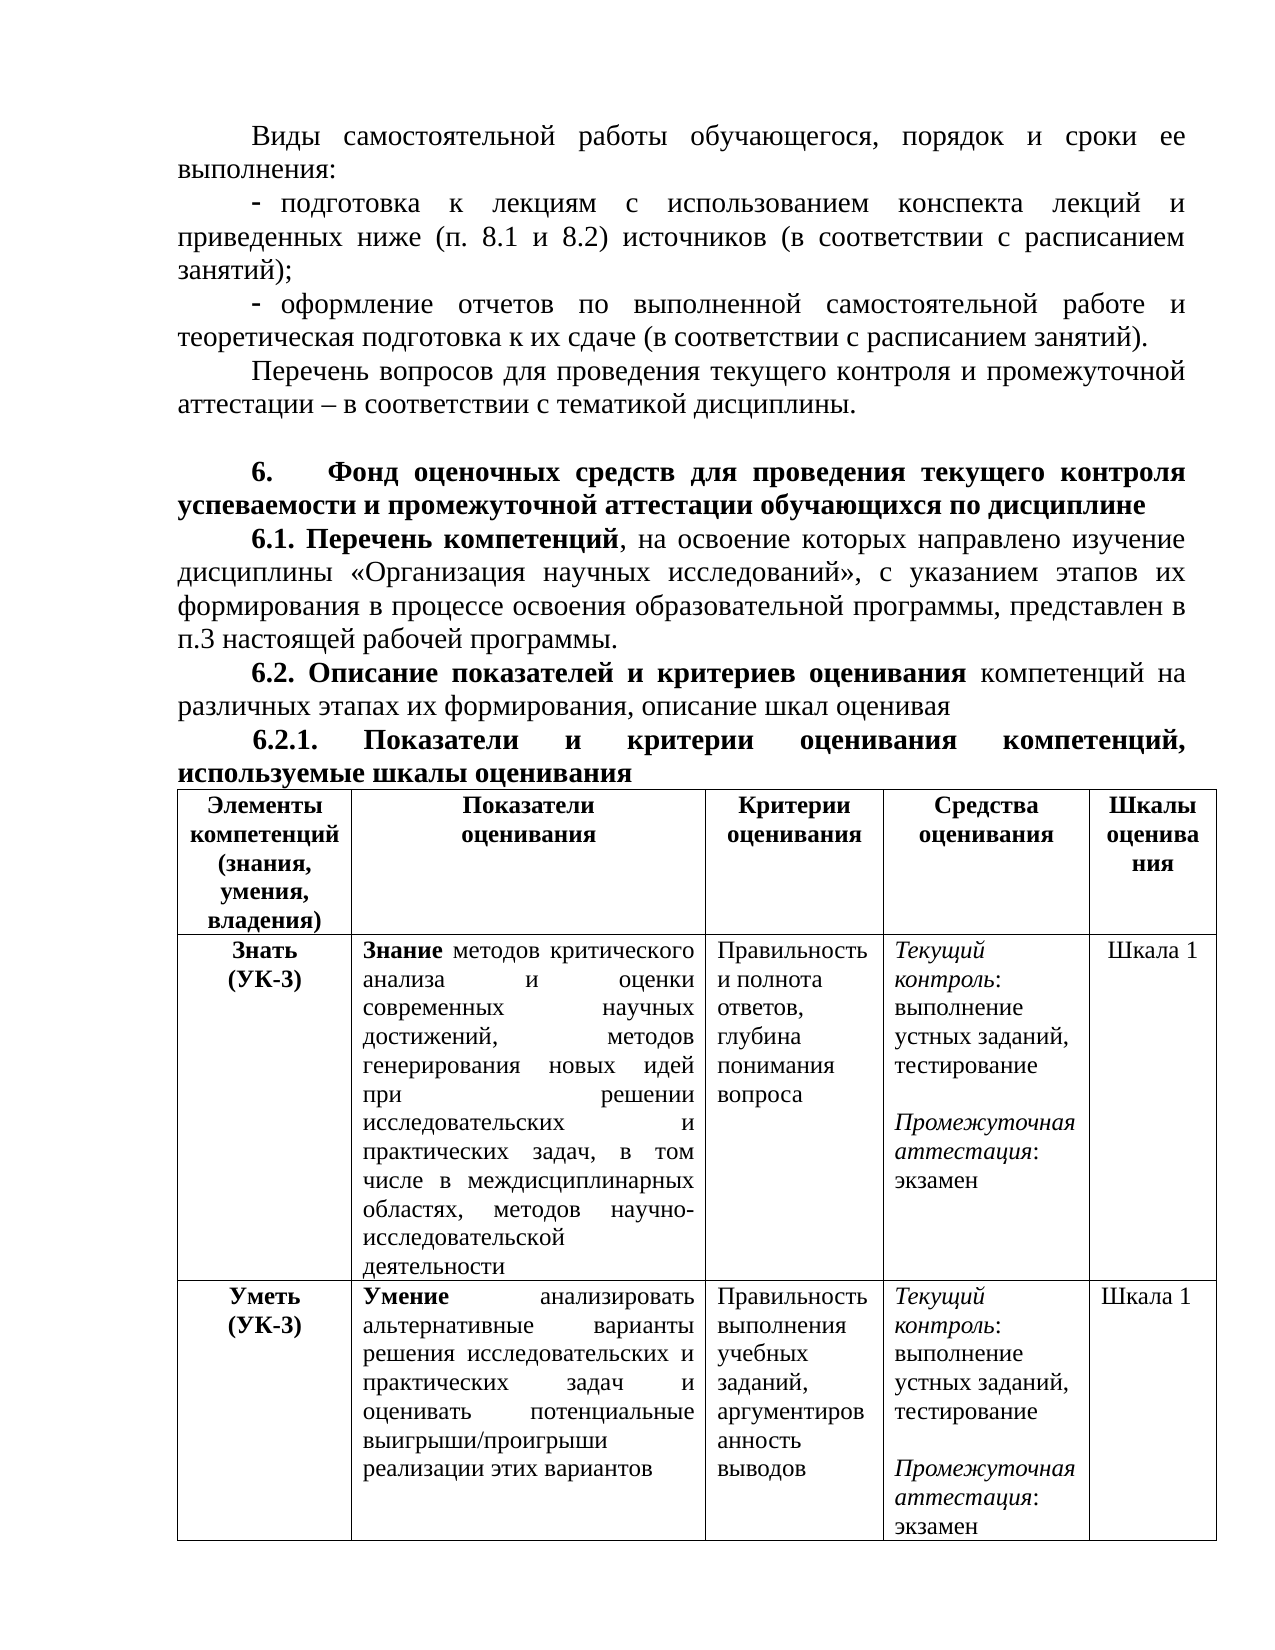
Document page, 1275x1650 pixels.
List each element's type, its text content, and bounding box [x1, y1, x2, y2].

text 6.2. Описание показателей и критериев оценивания компетенций на различных этапах их формирования, описание шкал оценивая [177, 655, 1186, 722]
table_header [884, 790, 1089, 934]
text Виды самостоятельной работы обучающегося, порядок и сроки ее выполнения: [177, 118, 1186, 185]
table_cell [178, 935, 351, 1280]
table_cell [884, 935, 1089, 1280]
text 6.1. Перечень компетенций, на освоение которых направлено изучение дисциплины «Организация научных исследований», с указанием этапов их формирования в процессе освоения образовательной программы, представлен в п.3 настоящей рабочей программы. [177, 521, 1186, 655]
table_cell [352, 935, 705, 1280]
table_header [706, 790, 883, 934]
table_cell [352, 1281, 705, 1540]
text Перечень вопросов для проведения текущего контроля и промежуточной аттестации – в соответствии с тематикой дисциплины. [177, 353, 1186, 420]
list оформление отчетов по выполненной самостоятельной работе и теоретическая подготовка к их сдаче (в соответствии с расписанием занятий). [177, 286, 1186, 353]
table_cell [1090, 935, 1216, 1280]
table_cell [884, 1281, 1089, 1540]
list подготовка к лекциям с использованием конспекта лекций и приведенных ниже (п. 8.1 и 8.2) источников (в соответствии с расписанием занятий); [177, 185, 1186, 286]
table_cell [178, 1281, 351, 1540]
text 6.2.1. Показатели и критерии оценивания компетенций, используемые шкалы оценивания [177, 722, 1186, 789]
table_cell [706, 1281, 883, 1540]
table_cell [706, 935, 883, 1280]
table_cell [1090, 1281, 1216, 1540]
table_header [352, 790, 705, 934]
list Фонд оценочных средств для проведения текущего контроля успеваемости и промежуточной аттестации обучающихся по дисциплине [177, 454, 1186, 521]
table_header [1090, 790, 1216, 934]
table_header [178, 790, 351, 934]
